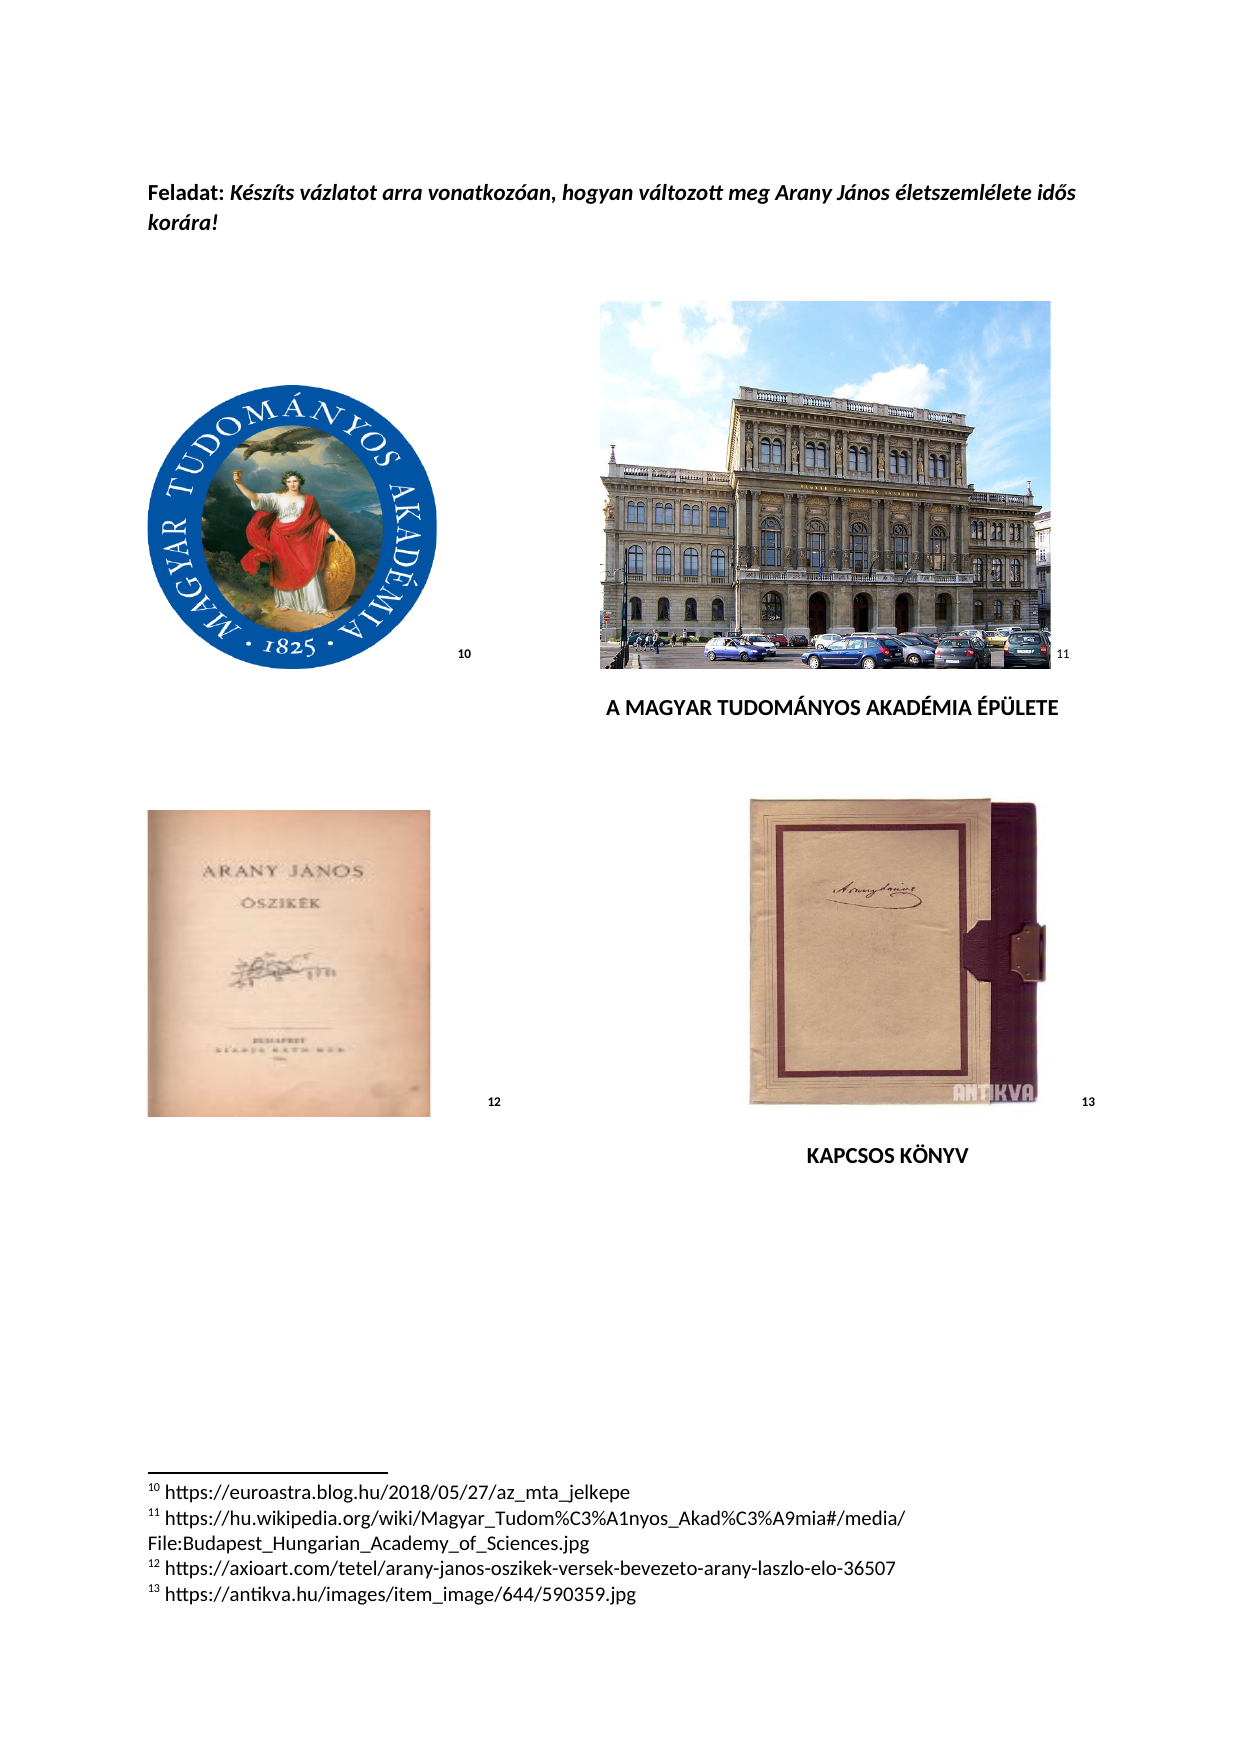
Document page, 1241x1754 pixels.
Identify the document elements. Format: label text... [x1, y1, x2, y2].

picture [600, 301, 1051, 669]
text KAPCSOS KÖNYV [148, 1141, 1107, 1169]
picture [147, 810, 431, 1117]
text A MAGYAR TUDOMÁNYOS AKADÉMIA ÉPÜLETE [148, 693, 1107, 721]
picture [147, 385, 437, 669]
picture [728, 786, 1082, 1117]
text Feladat: Készíts vázlatot arra vonatkozóan, hogyan változott meg Arany János életszemlélete idős korára! [148, 178, 1107, 236]
